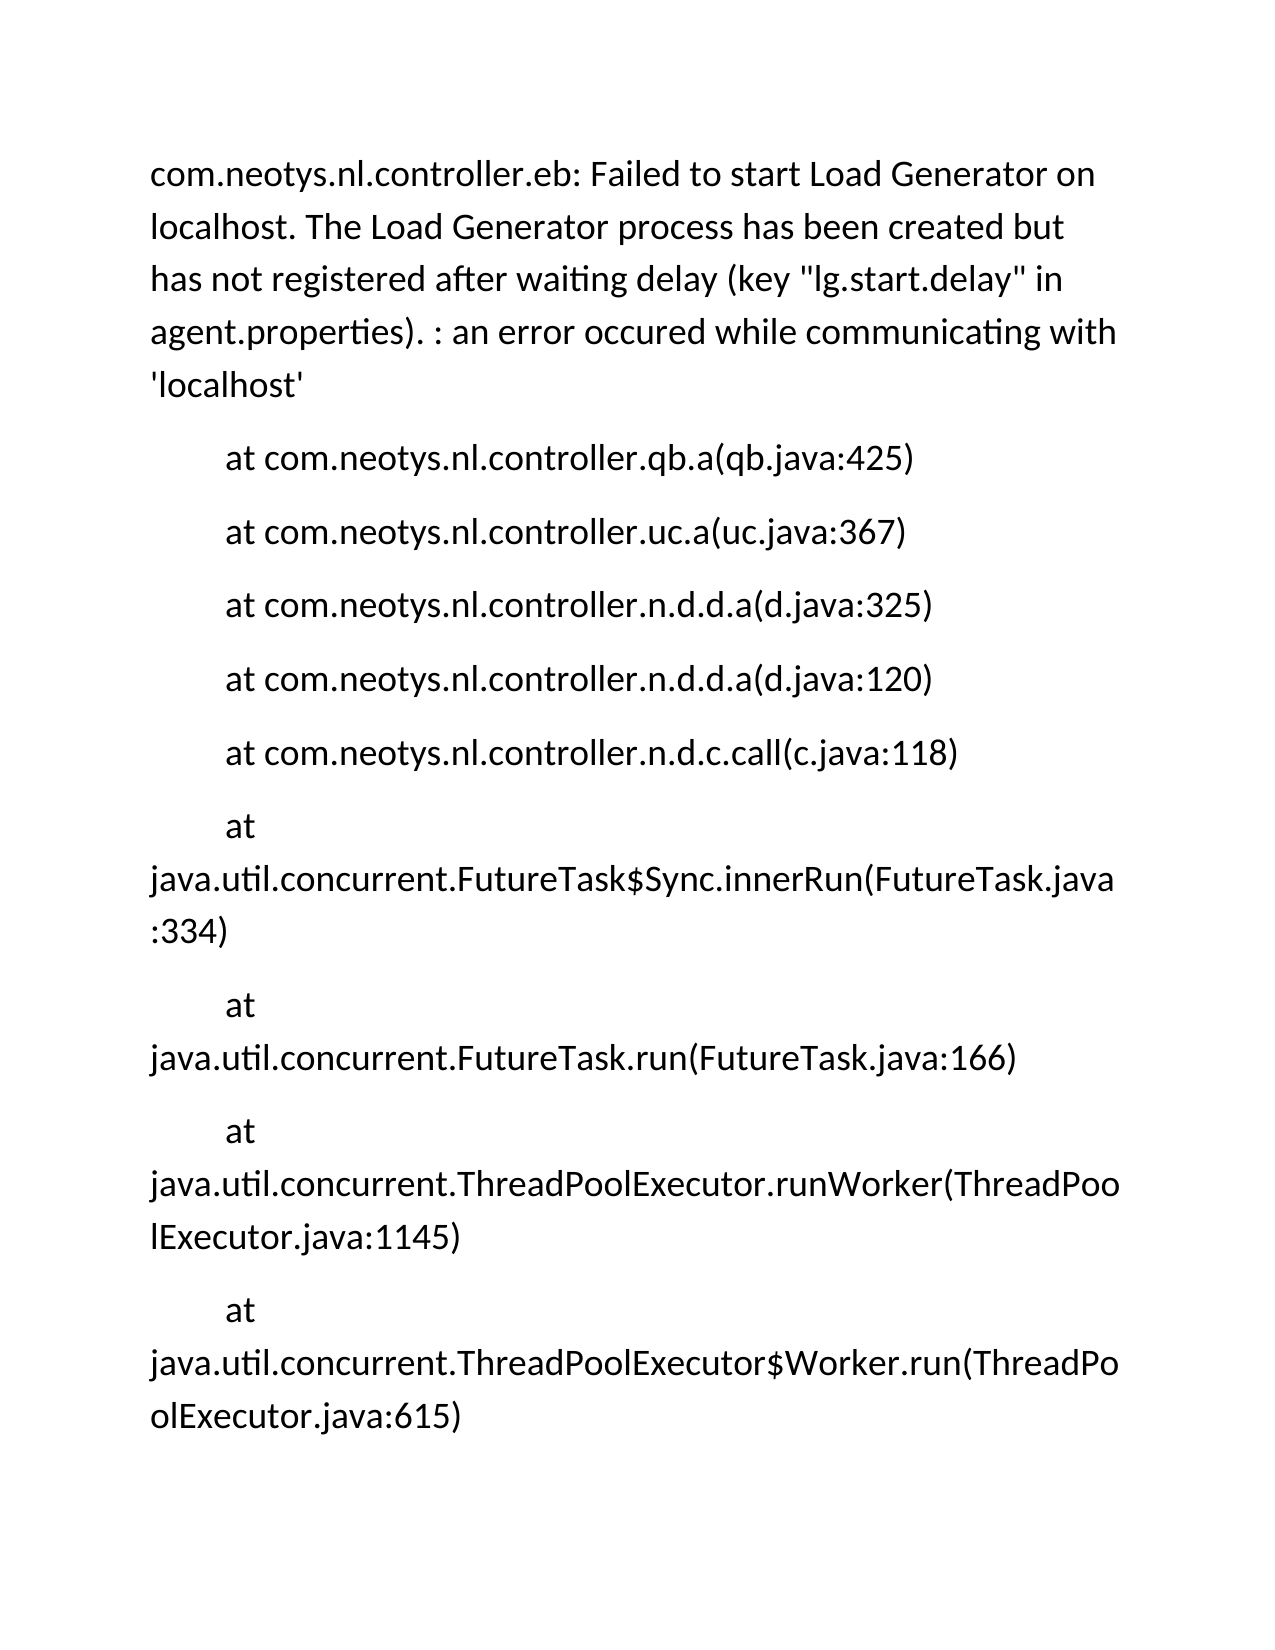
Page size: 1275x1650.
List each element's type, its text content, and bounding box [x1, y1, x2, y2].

text at com.neotys.nl.controller.uc.a(uc.java:367) [150, 508, 1125, 554]
text at com.neotys.nl.controller.n.d.d.a(d.java:325) [150, 581, 1125, 627]
text at java.util.concurrent.FutureTask$Sync.innerRun(FutureTask.java:334) [150, 802, 1125, 953]
text com.neotys.nl.controller.eb: Failed to start Load Generator on localhost. The Load Generator process has been created but has not registered after waiting delay (key "lg.start.delay" in agent.properties). : an error occured while communicating with 'localhost' [150, 150, 1125, 407]
text at com.neotys.nl.controller.qb.a(qb.java:425) [150, 434, 1125, 480]
text at java.util.concurrent.ThreadPoolExecutor.runWorker(ThreadPoolExecutor.java:1145) [150, 1107, 1125, 1258]
text at com.neotys.nl.controller.n.d.c.call(c.java:118) [150, 728, 1125, 774]
text at java.util.concurrent.ThreadPoolExecutor$Worker.run(ThreadPoolExecutor.java:615) [150, 1286, 1125, 1437]
text at java.util.concurrent.FutureTask.run(FutureTask.java:166) [150, 981, 1125, 1079]
text at com.neotys.nl.controller.n.d.d.a(d.java:120) [150, 655, 1125, 701]
